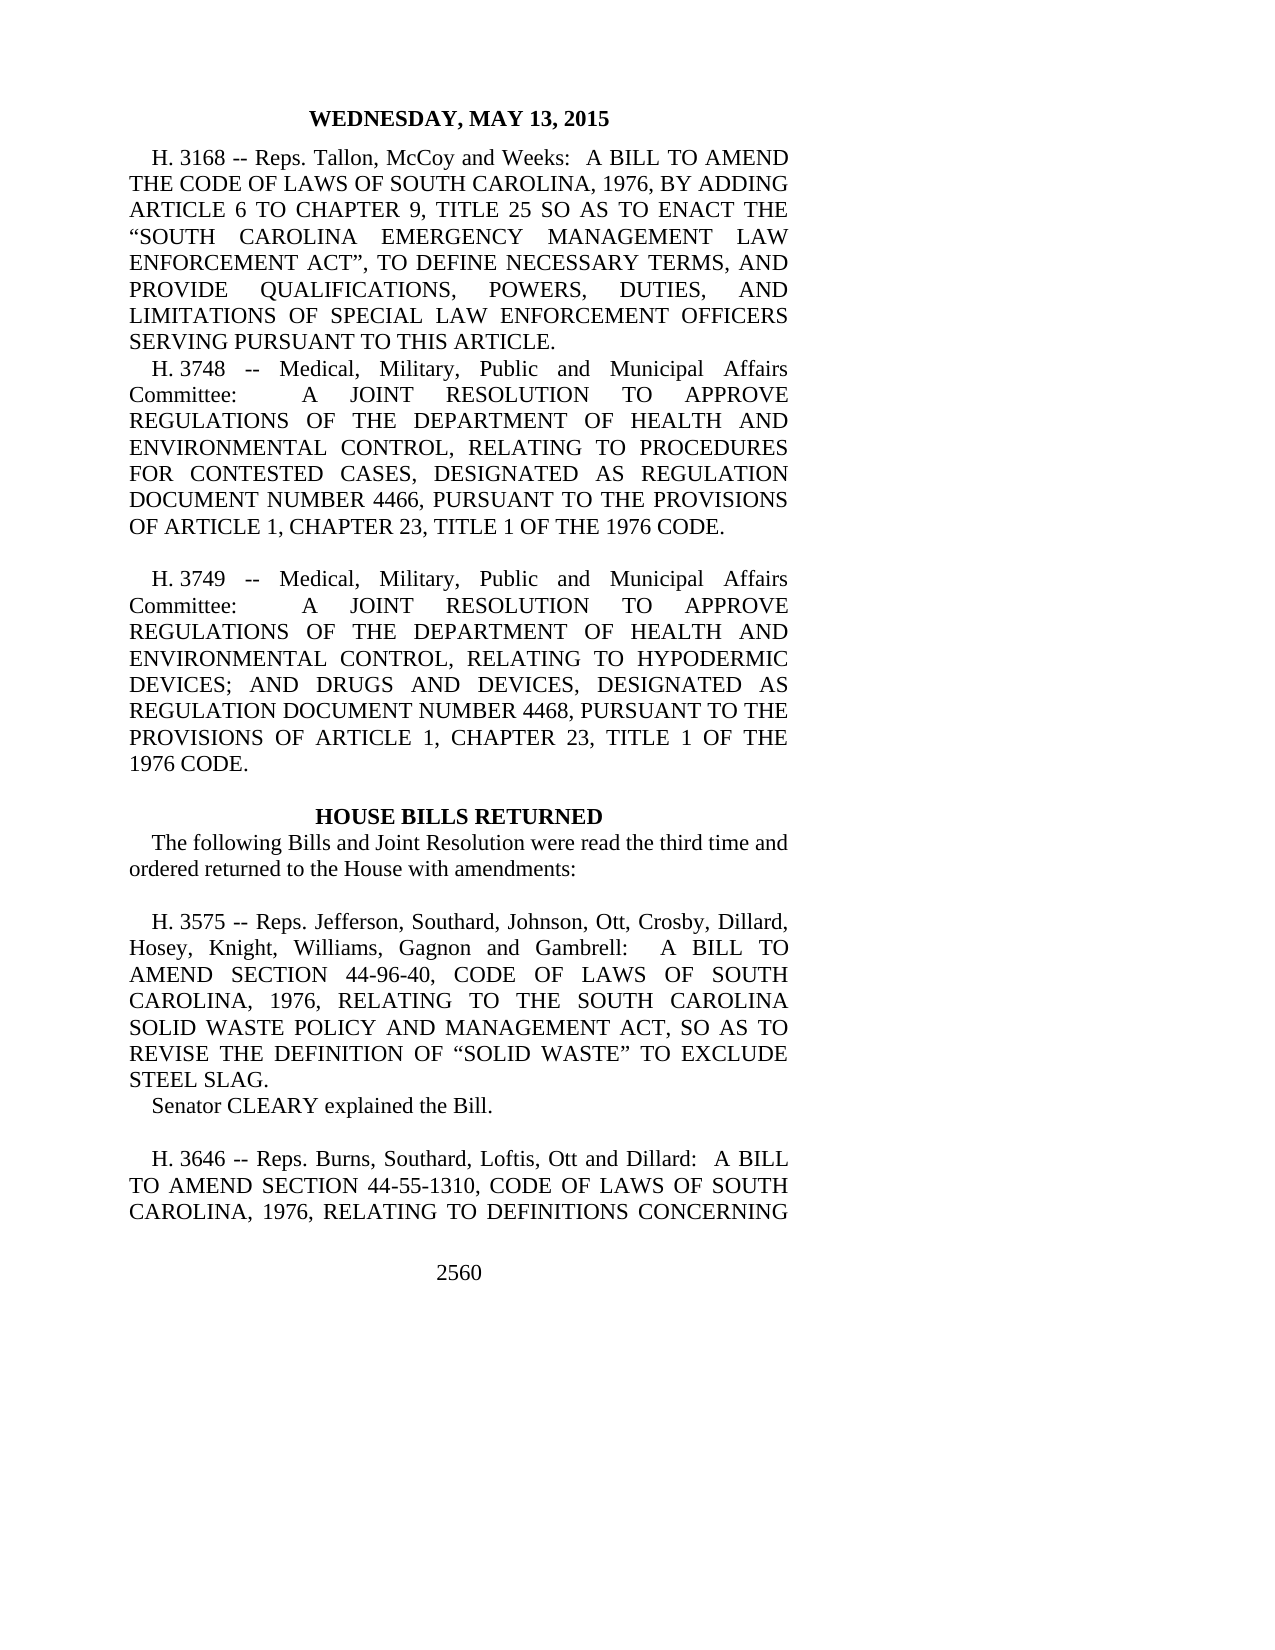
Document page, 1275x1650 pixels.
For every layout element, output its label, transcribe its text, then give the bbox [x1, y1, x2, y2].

text H. 3575 -- Reps. Jefferson, Southard, Johnson, Ott, Crosby, Dillard, Hosey, Knight, Williams, Gagnon and Gambrell: A BILL TO AMEND SECTION 44-96-40, CODE OF LAWS OF SOUTH CAROLINA, 1976, RELATING TO THE SOUTH CAROLINA SOLID WASTE POLICY AND MANAGEMENT ACT, SO AS TO REVISE THE DEFINITION OF “SOLID WASTE” TO EXCLUDE STEEL SLAG. [129, 908, 789, 1093]
text Senator CLEARY explained the Bill. [129, 1093, 789, 1119]
text H. 3748 -- Medical, Military, Public and Municipal Affairs Committee: A JOINT RESOLUTION TO APPROVE REGULATIONS OF THE DEPARTMENT OF HEALTH AND ENVIRONMENTAL CONTROL, RELATING TO PROCEDURES FOR CONTESTED CASES, DESIGNATED AS REGULATION DOCUMENT NUMBER 4466, PURSUANT TO THE PROVISIONS OF ARTICLE 1, CHAPTER 23, TITLE 1 OF THE 1976 CODE. [129, 355, 789, 539]
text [129, 1145, 789, 1224]
text The following Bills and Joint Resolution were read the third time and ordered returned to the House with amendments: [129, 829, 789, 882]
text H. 3168 -- Reps. Tallon, McCoy and Weeks: A BILL TO AMEND THE CODE OF LAWS OF SOUTH CAROLINA, 1976, BY ADDING ARTICLE 6 TO CHAPTER 9, TITLE 25 SO AS TO ENACT THE “SOUTH CAROLINA EMERGENCY MANAGEMENT LAW ENFORCEMENT ACT”, TO DEFINE NECESSARY TERMS, AND PROVIDE QUALIFICATIONS, POWERS, DUTIES, AND LIMITATIONS OF SPECIAL LAW ENFORCEMENT OFFICERS SERVING PURSUANT TO THIS ARTICLE. [129, 144, 789, 355]
text HOUSE BILLS RETURNED [129, 803, 789, 829]
text H. 3749 -- Medical, Military, Public and Municipal Affairs Committee: A JOINT RESOLUTION TO APPROVE REGULATIONS OF THE DEPARTMENT OF HEALTH AND ENVIRONMENTAL CONTROL, RELATING TO HYPODERMIC DEVICES; AND DRUGS AND DEVICES, DESIGNATED AS REGULATION DOCUMENT NUMBER 4468, PURSUANT TO THE PROVISIONS OF ARTICLE 1, CHAPTER 23, TITLE 1 OF THE 1976 CODE. [129, 566, 789, 776]
